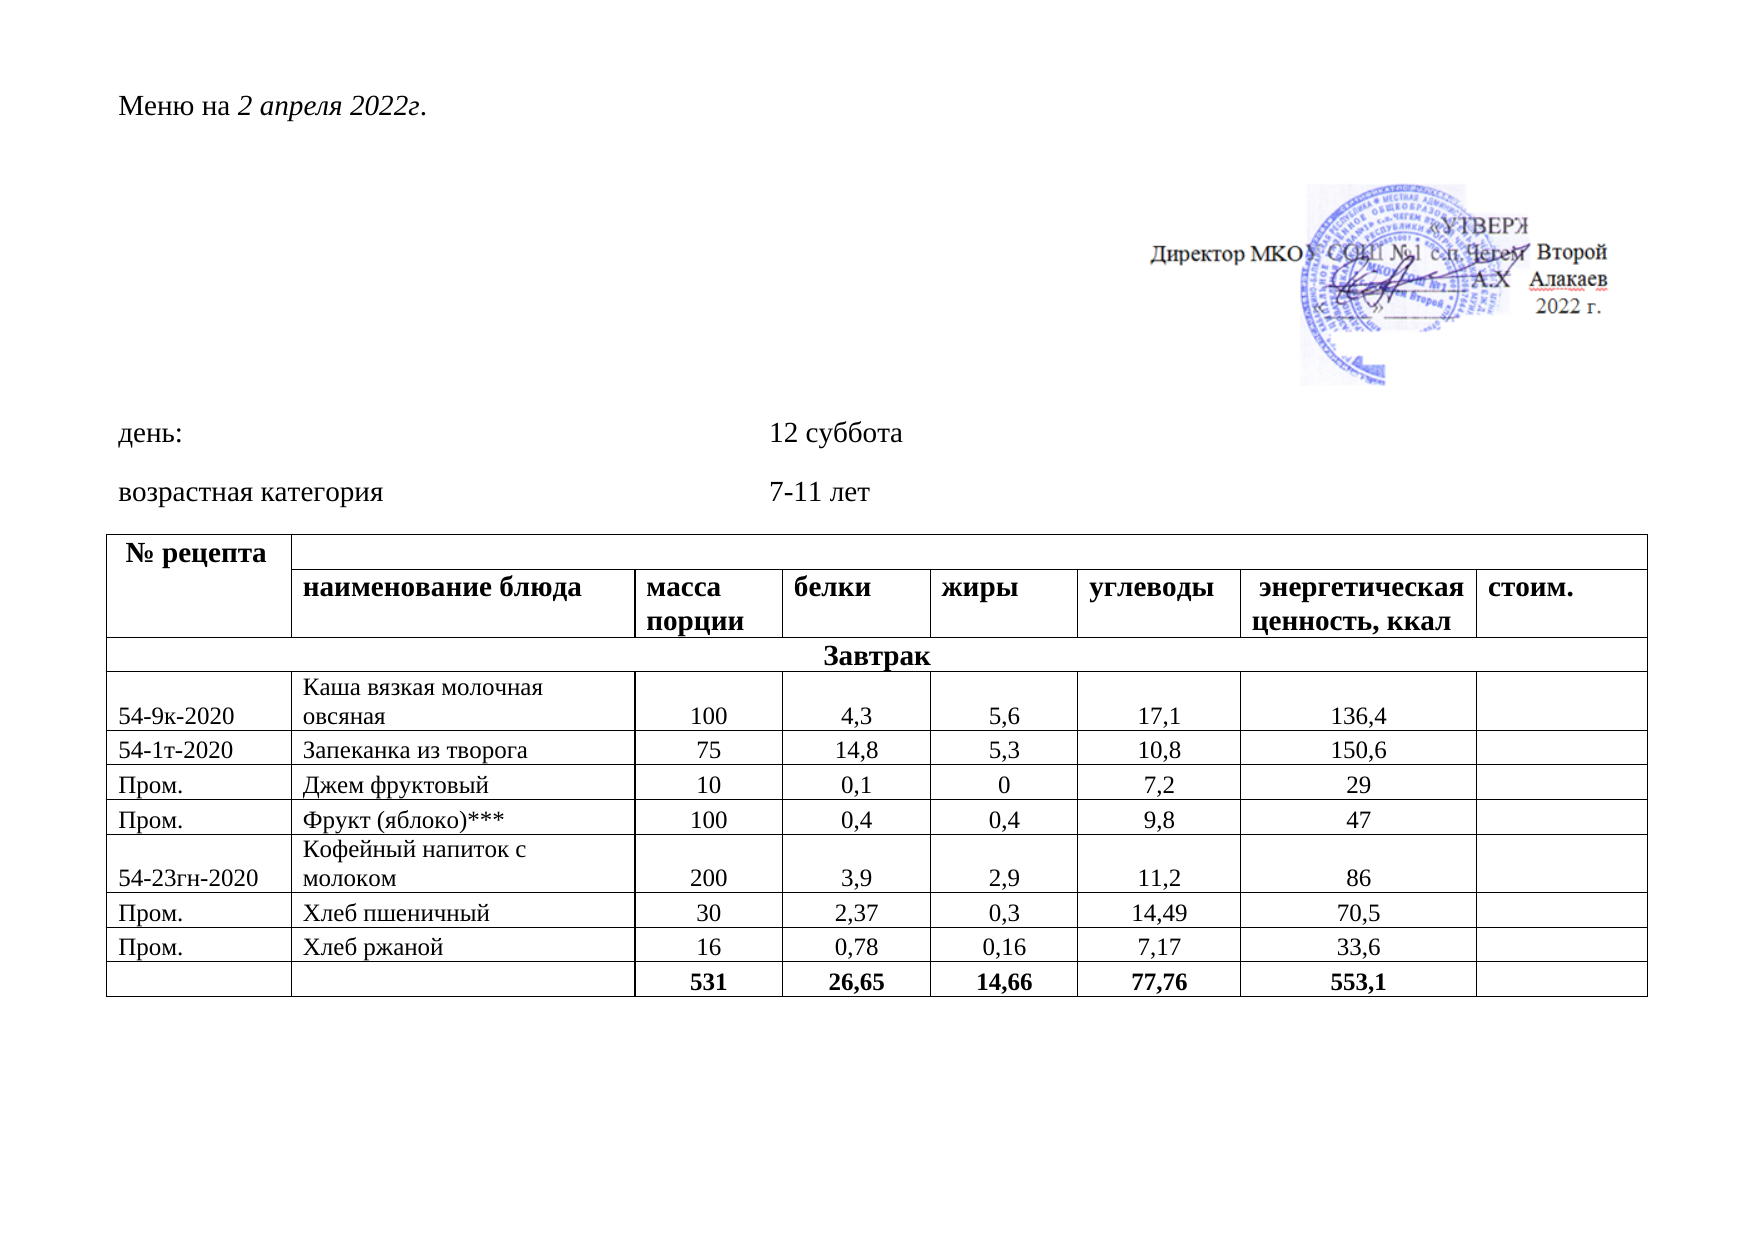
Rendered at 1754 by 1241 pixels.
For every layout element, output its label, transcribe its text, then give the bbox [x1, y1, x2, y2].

table_cell 0,16 [931, 928, 1077, 961]
table_cell 86 [1241, 835, 1476, 892]
table_cell 14,8 [783, 731, 930, 764]
table_cell 531 [636, 962, 782, 996]
table_cell Кофейный напиток с молоком [292, 835, 634, 892]
table_cell масса порции [636, 570, 782, 637]
table_cell 136,4 [1241, 672, 1476, 730]
table_cell 14,66 [931, 962, 1077, 996]
table_cell [1477, 765, 1647, 799]
table_cell [1477, 835, 1647, 892]
table_cell 553,1 [1241, 962, 1476, 996]
table_cell 100 [636, 672, 782, 730]
table_cell Пром. [107, 928, 291, 961]
table_cell 77,76 [1078, 962, 1240, 996]
table_cell Пром. [107, 893, 291, 927]
table_cell 0 [931, 765, 1077, 799]
table_cell [1477, 800, 1647, 833]
table_cell [1477, 672, 1647, 730]
table_cell 9,8 [1078, 800, 1240, 833]
table_cell 0,1 [783, 765, 930, 799]
picture [1123, 180, 1636, 391]
text день: 12 суббота [118, 415, 1636, 449]
table_cell 0,4 [783, 800, 930, 833]
table_cell Каша вязкая молочная овсяная [292, 672, 634, 730]
table_cell 11,2 [1078, 835, 1240, 892]
table_cell энергетическая ценность, ккал [1241, 570, 1476, 637]
table_cell [107, 962, 291, 996]
table_cell 16 [636, 928, 782, 961]
table_cell 10,8 [1078, 731, 1240, 764]
table_cell наименование блюда [292, 570, 634, 637]
table_cell 14,49 [1078, 893, 1240, 927]
table_cell Фрукт (яблоко)*** [292, 800, 634, 833]
table_cell 54-1т-2020 [107, 731, 291, 764]
table_cell стоим. [1477, 570, 1647, 637]
table_cell Джем фруктовый [292, 765, 634, 799]
table_cell 2,9 [931, 835, 1077, 892]
table_cell 3,9 [783, 835, 930, 892]
text возрастная категория 7-11 лет [118, 474, 1636, 508]
table_cell 33,6 [1241, 928, 1476, 961]
table_cell 5,3 [931, 731, 1077, 764]
table_cell 70,5 [1241, 893, 1476, 927]
table_header [292, 535, 1647, 568]
table_cell 54-9к-2020 [107, 672, 291, 730]
table_cell 29 [1241, 765, 1476, 799]
table_cell Запеканка из творога [292, 731, 634, 764]
table_cell [292, 962, 634, 996]
table_cell 47 [1241, 800, 1476, 833]
table_cell 0,4 [931, 800, 1077, 833]
table_cell [1477, 928, 1647, 961]
table_cell жиры [931, 570, 1077, 637]
table_cell 5,6 [931, 672, 1077, 730]
table_header № рецепта [107, 535, 291, 637]
table_cell Хлеб ржаной [292, 928, 634, 961]
table_cell 100 [636, 800, 782, 833]
table_cell 150,6 [1241, 731, 1476, 764]
table_cell 4,3 [783, 672, 930, 730]
table_cell 0,78 [783, 928, 930, 961]
table_cell 7,2 [1078, 765, 1240, 799]
table_cell [1477, 731, 1647, 764]
table_cell 10 [636, 765, 782, 799]
table_cell [1477, 962, 1647, 996]
table_cell Пром. [107, 765, 291, 799]
table_cell 54-23гн-2020 [107, 835, 291, 892]
table_cell Завтрак [107, 638, 1647, 671]
table_cell 26,65 [783, 962, 930, 996]
text Меню на 2 апреля 2022г. [118, 88, 1636, 122]
table_cell 30 [636, 893, 782, 927]
table_cell Хлеб пшеничный [292, 893, 634, 927]
table_cell 7,17 [1078, 928, 1240, 961]
table_cell углеводы [1078, 570, 1240, 637]
table_cell белки [783, 570, 930, 637]
table_cell [1477, 893, 1647, 927]
table_cell 0,3 [931, 893, 1077, 927]
table_cell 75 [636, 731, 782, 764]
table_cell 2,37 [783, 893, 930, 927]
table_cell Пром. [107, 800, 291, 833]
table_cell 200 [636, 835, 782, 892]
table_cell 17,1 [1078, 672, 1240, 730]
